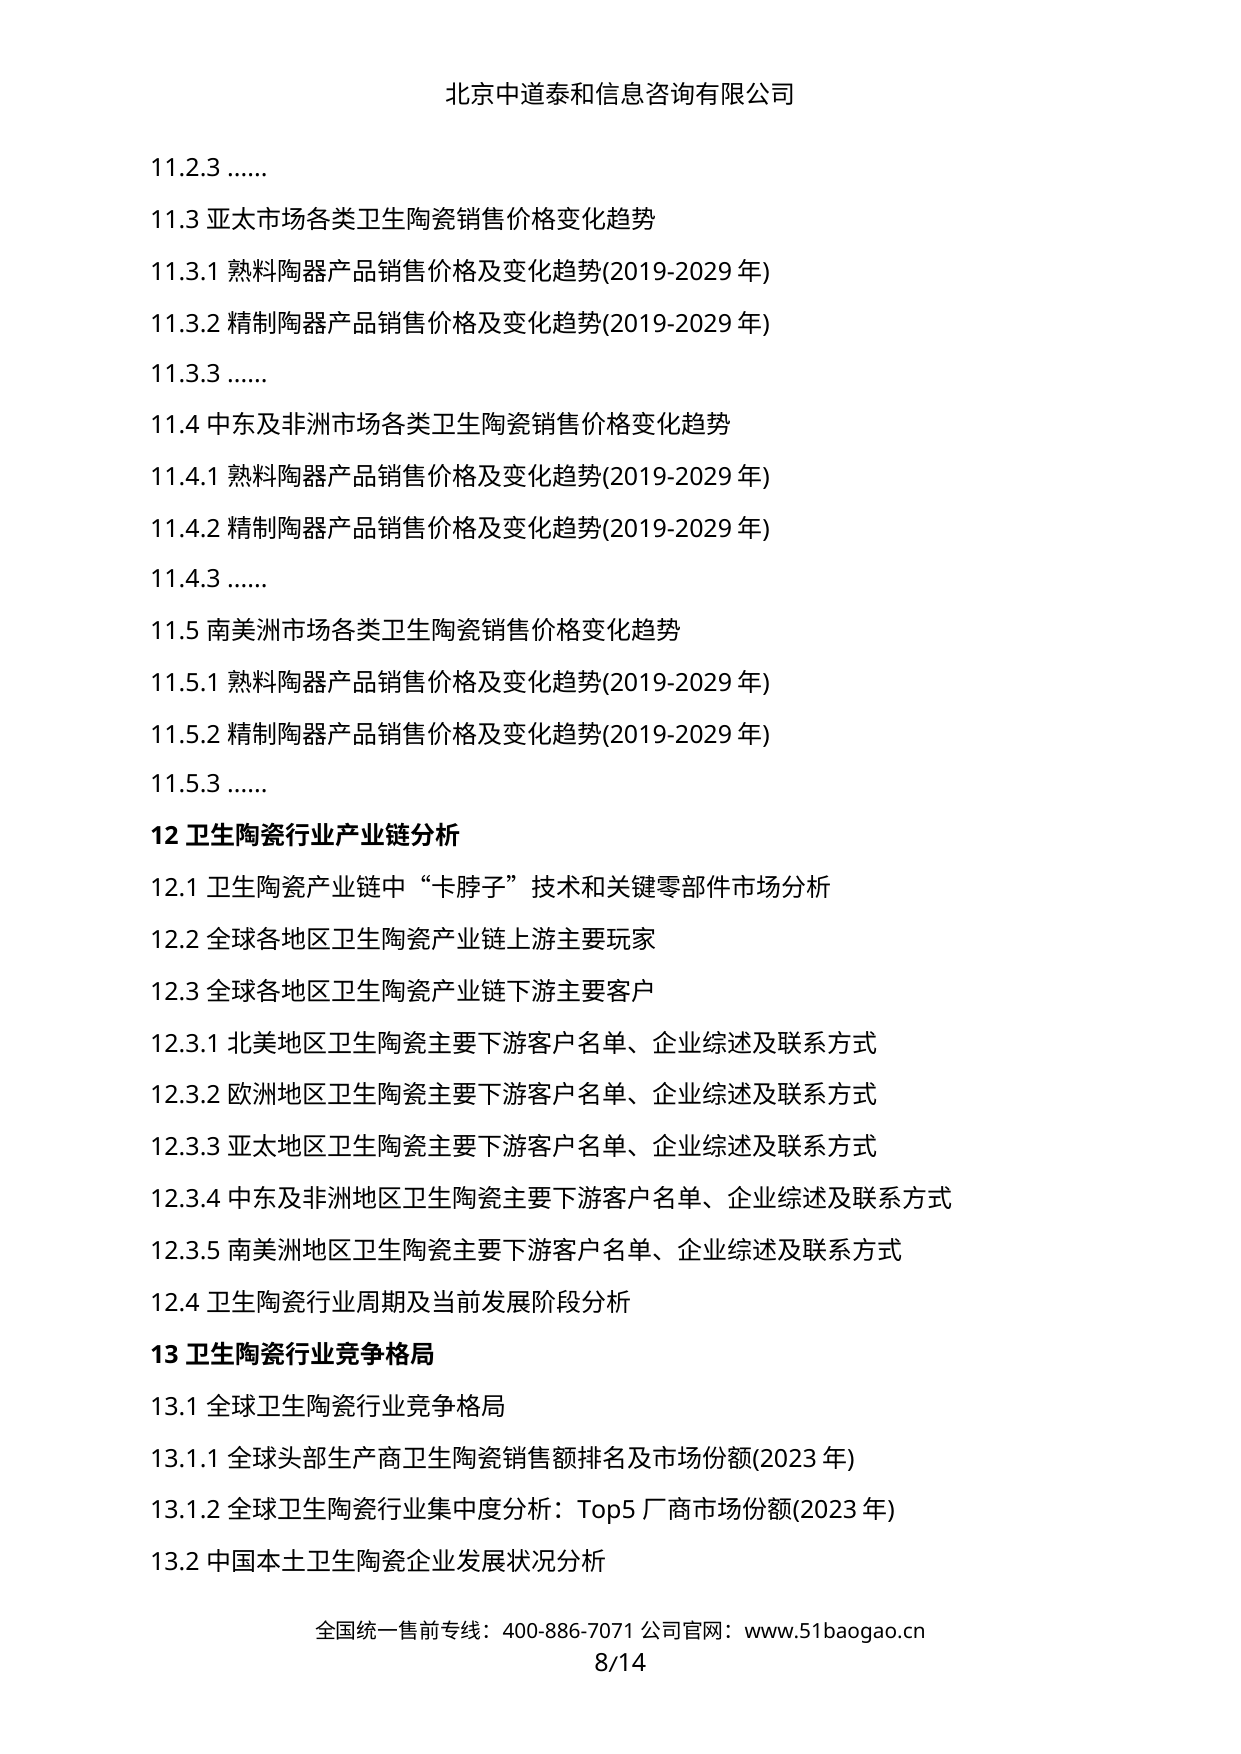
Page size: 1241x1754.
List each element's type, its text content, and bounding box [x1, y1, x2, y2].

text 13 卫生陶瓷行业竞争格局 [150, 1334, 1090, 1371]
text 11.2.3 ...... [150, 150, 1090, 184]
text 11.4.2 精制陶器产品销售价格及变化趋势(2019-2029年) [150, 509, 1090, 545]
text 11.5 南美洲市场各类卫生陶瓷销售价格变化趋势 [150, 610, 1090, 647]
text 13.1.2 全球卫生陶瓷行业集中度分析：Top5 厂商市场份额(2023年) [150, 1490, 1090, 1526]
text 12.3.5 南美洲地区卫生陶瓷主要下游客户名单、企业综述及联系方式 [150, 1231, 1090, 1267]
text 12 卫生陶瓷行业产业链分析 [150, 816, 1090, 852]
text 11.3.2 精制陶器产品销售价格及变化趋势(2019-2029年) [150, 303, 1090, 340]
text 12.3.1 北美地区卫生陶瓷主要下游客户名单、企业综述及联系方式 [150, 1023, 1090, 1059]
text 12.3 全球各地区卫生陶瓷产业链下游主要客户 [150, 971, 1090, 1007]
text 11.3 亚太市场各类卫生陶瓷销售价格变化趋势 [150, 200, 1090, 236]
text 13.2 中国本土卫生陶瓷企业发展状况分析 [150, 1542, 1090, 1578]
text 11.5.2 精制陶器产品销售价格及变化趋势(2019-2029年) [150, 714, 1090, 750]
text 12.3.4 中东及非洲地区卫生陶瓷主要下游客户名单、企业综述及联系方式 [150, 1179, 1090, 1215]
text 12.1 卫生陶瓷产业链中“卡脖子”技术和关键零部件市场分析 [150, 867, 1090, 904]
text 11.5.3 ...... [150, 766, 1090, 800]
text 11.5.1 熟料陶器产品销售价格及变化趋势(2019-2029年) [150, 662, 1090, 698]
text 13.1 全球卫生陶瓷行业竞争格局 [150, 1386, 1090, 1422]
text 12.3.3 亚太地区卫生陶瓷主要下游客户名单、企业综述及联系方式 [150, 1127, 1090, 1163]
text 12.3.2 欧洲地区卫生陶瓷主要下游客户名单、企业综述及联系方式 [150, 1075, 1090, 1111]
text 12.4 卫生陶瓷行业周期及当前发展阶段分析 [150, 1282, 1090, 1319]
text 11.4 中东及非洲市场各类卫生陶瓷销售价格变化趋势 [150, 405, 1090, 441]
text 11.4.3 ...... [150, 561, 1090, 595]
text 11.3.3 ...... [150, 355, 1090, 389]
text 11.4.1 熟料陶器产品销售价格及变化趋势(2019-2029年) [150, 457, 1090, 493]
text 13.1.1 全球头部生产商卫生陶瓷销售额排名及市场份额(2023年) [150, 1438, 1090, 1474]
text 12.2 全球各地区卫生陶瓷产业链上游主要玩家 [150, 919, 1090, 956]
text 11.3.1 熟料陶器产品销售价格及变化趋势(2019-2029年) [150, 252, 1090, 288]
